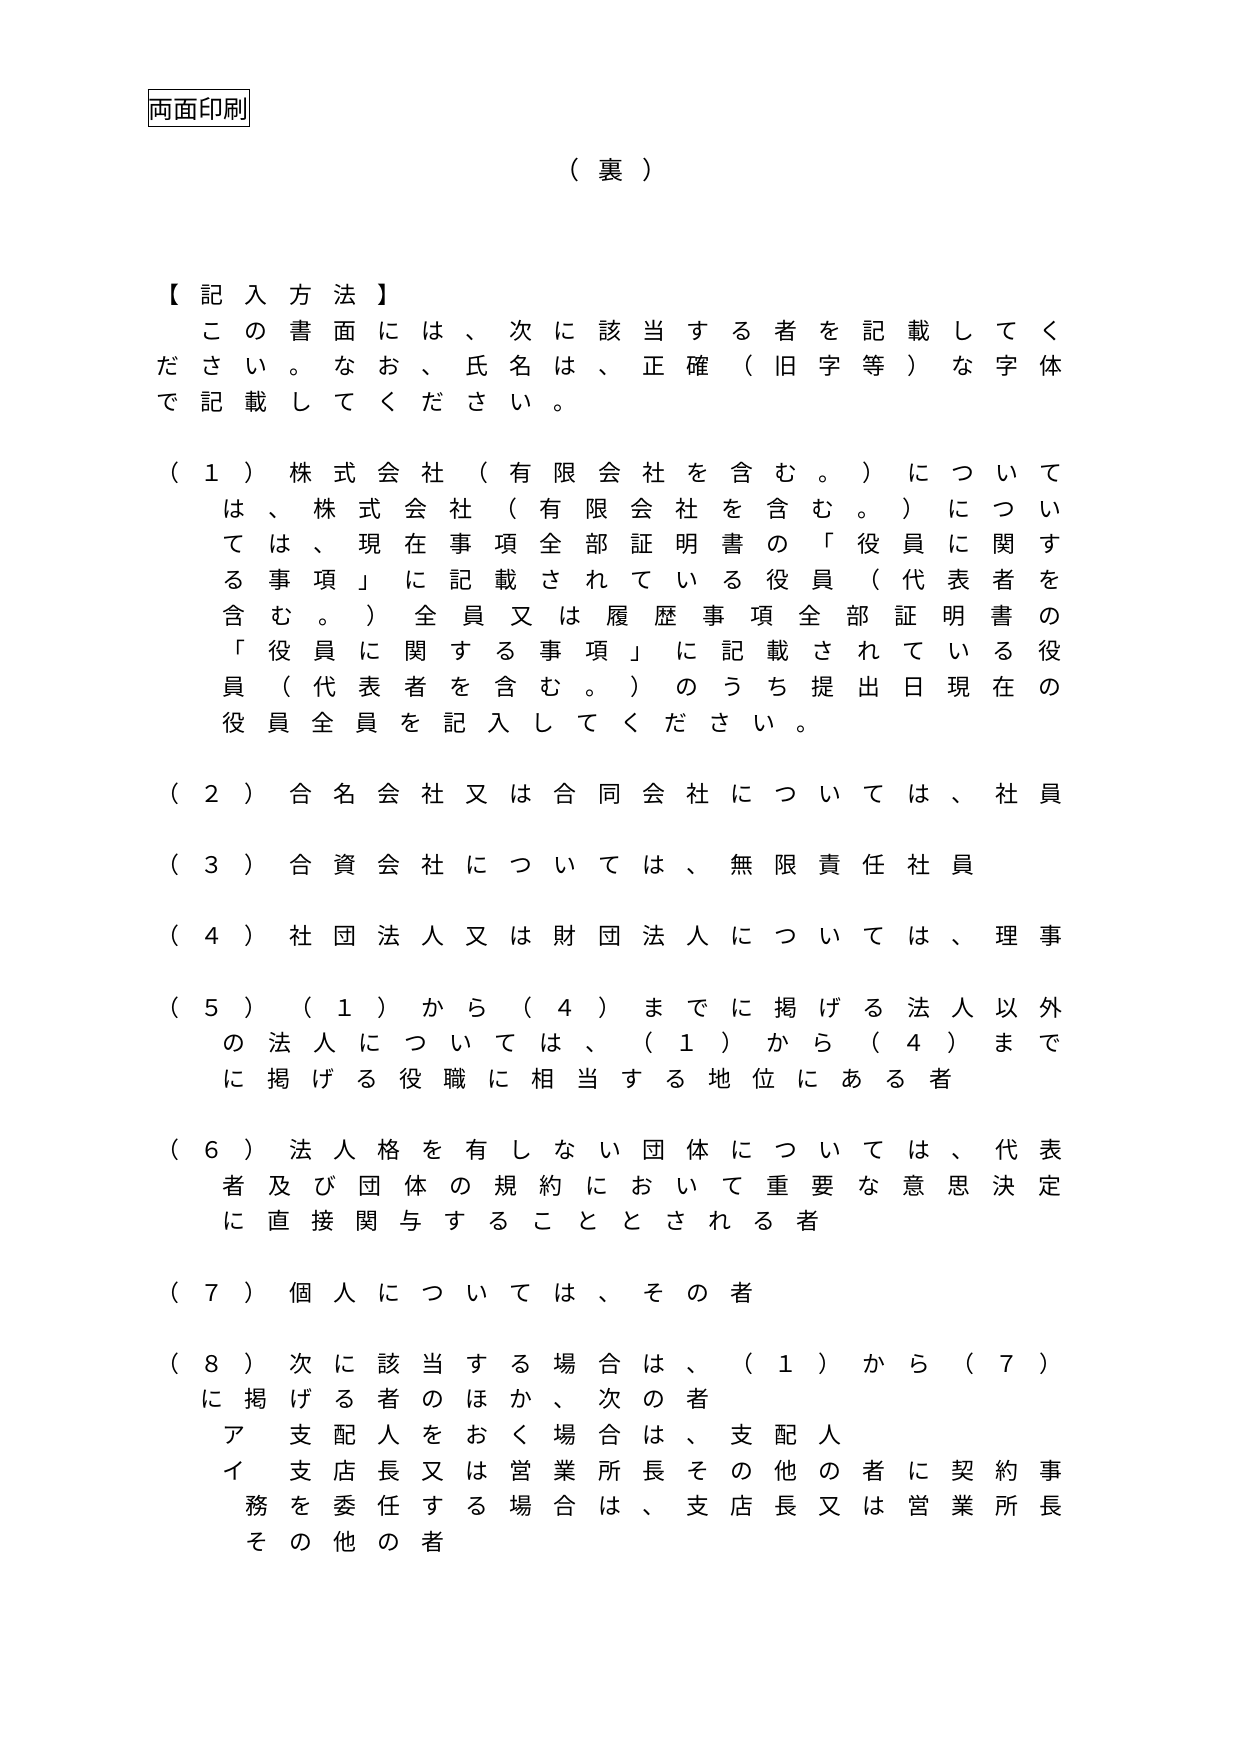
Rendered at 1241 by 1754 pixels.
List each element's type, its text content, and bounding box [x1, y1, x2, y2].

text （５）（１）から（４）までに掲げる法人以外の法人については、（１）から（４）までに掲げる役職に相当する地位にある者 [156, 988, 1084, 1095]
text （７）個人については、その者 [156, 1273, 1084, 1309]
text （８）次に該当する場合は、（１）から（７）に掲げる者のほか、次の者 [156, 1344, 1084, 1416]
text （裏） [156, 133, 1084, 204]
text イ 支店長又は営業所長その他の者に契約事務を委任する場合は、支店長又は営業所長その他の者 [201, 1451, 1084, 1558]
text （４）社団法人又は財団法人については、理事 [156, 917, 1084, 953]
text （２）合名会社又は合同会社については、社員 [156, 774, 1084, 810]
text ア 支配人をおく場合は、支配人 [201, 1416, 1084, 1451]
text 【記入方法】 [156, 276, 1084, 311]
text （６）法人格を有しない団体については、代表者及び団体の規約において重要な意思決定に直接関与することとされる者 [156, 1131, 1084, 1238]
text （３）合資会社については、無限責任社員 [156, 846, 1084, 881]
text （１）株式会社（有限会社を含む。）については、株式会社（有限会社を含む。）については、現在事項全部証明書の「役員に関する事項」に記載されている役員（代表者を含む。）全員又は履歴事項全部証明書の「役員に関する事項」に記載されている役員（代表者を含む。）のうち提出日現在の役員全員を記入してください。 [156, 454, 1084, 739]
text この書面には、次に該当する者を記載してください。なお、氏名は、正確（旧字等）な字体で記載してください。 [156, 311, 1084, 418]
